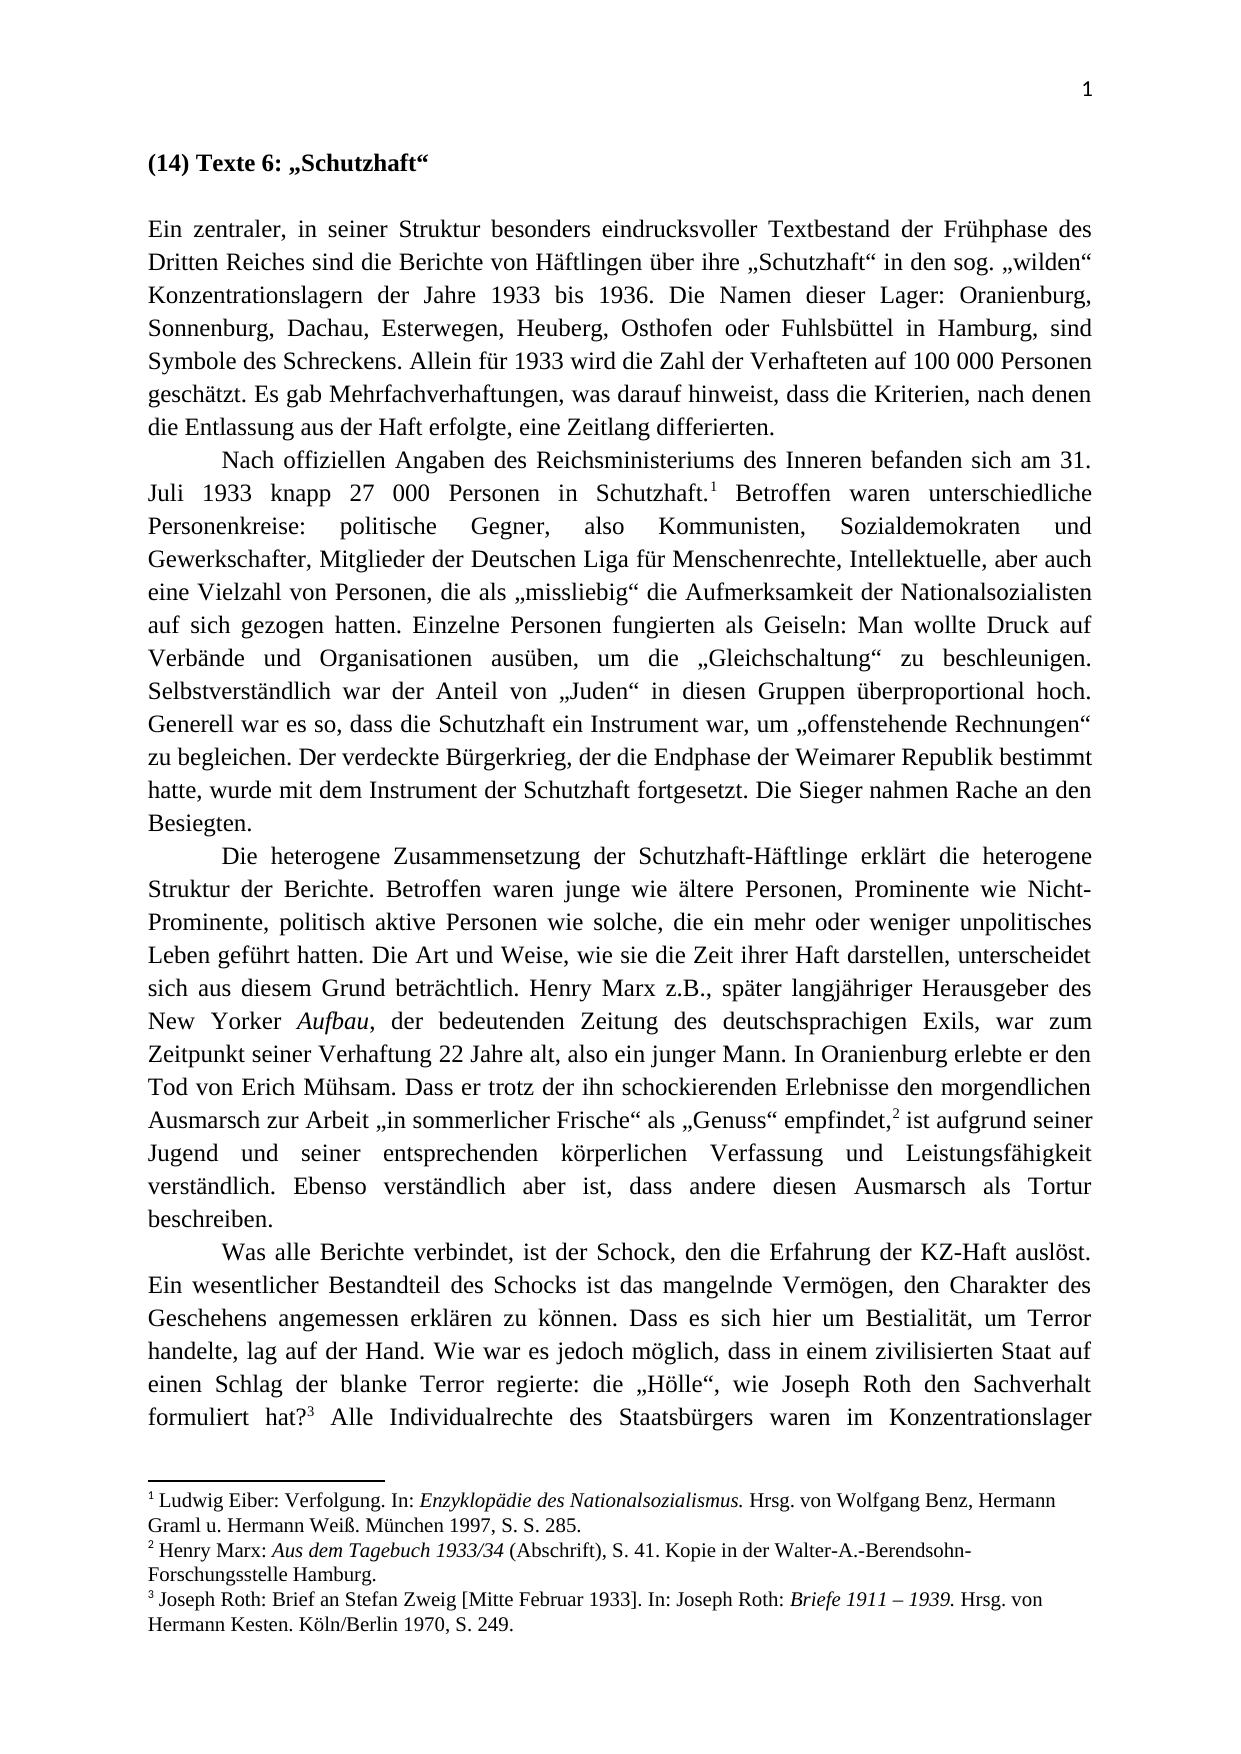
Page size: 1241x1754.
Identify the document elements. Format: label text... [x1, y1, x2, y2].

text Die heterogene Zusammensetzung der Schutzhaft-Häftlinge erklärt die heterogene Struktur der Berichte. Betroffen waren junge wie ältere Personen, Prominente wie Nicht-Prominente, politisch aktive Personen wie solche, die ein mehr oder weniger unpolitisches Leben geführt hatten. Die Art und Weise, wie sie die Zeit ihrer Haft darstellen, unterscheidet sich aus diesem Grund beträchtlich. Henry Marx z.B., später langjähriger Herausgeber des New Yorker Aufbau, der bedeutenden Zeitung des deutschsprachigen Exils, war zum Zeitpunkt seiner Verhaftung 22 Jahre alt, also ein junger Mann. In Oranienburg erlebte er den Tod von Erich Mühsam. Dass er trotz der ihn schockierenden Erlebnisse den morgendlichen Ausmarsch zur Arbeit „in sommerlicher Frische“ als „Genuss“ empfindet, ist aufgrund seiner Jugend und seiner entsprechenden körperlichen Verfassung und Leistungsfähigkeit verständlich. Ebenso verständlich aber ist, dass andere diesen Ausmarsch als Tortur beschreiben. [148, 841, 1093, 1233]
text Ein zentraler, in seiner Struktur besonders eindrucksvoller Textbestand der Frühphase des Dritten Reiches sind die Berichte von Häftlingen über ihre „Schutzhaft“ in den sog. „wilden“ Konzentrationslagern der Jahre 1933 bis 1936. Die Namen dieser Lager: Oranienburg, Sonnenburg, Dachau, Esterwegen, Heuberg, Osthofen oder Fuhlsbüttel in Hamburg, sind Symbole des Schreckens. Allein für 1933 wird die Zahl der Verhafteten auf 100 000 Personen geschätzt. Es gab Mehrfachverhaftungen, was darauf hinweist, dass die Kriterien, nach denen die Entlassung aus der Haft erfolgte, eine Zeitlang differierten. [148, 214, 1093, 441]
text (14) Texte 6: „Schutzhaft“ [148, 148, 1093, 176]
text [148, 1237, 1093, 1431]
text Nach offiziellen Angaben des Reichsministeriums des Inneren befanden sich am 31. Juli 1933 knapp 27 000 Personen in Schutzhaft. Betroffen waren unterschiedliche Personenkreise: politische Gegner, also Kommunisten, Sozialdemokraten und Gewerkschafter, Mitglieder der Deutschen Liga für Menschenrechte, Intellektuelle, aber auch eine Vielzahl von Personen, die als „missliebig“ die Aufmerksamkeit der Nationalsozialisten auf sich gezogen hatten. Einzelne Personen fungierten als Geiseln: Man wollte Druck auf Verbände und Organisationen ausüben, um die „Gleichschaltung“ zu beschleunigen. Selbstverständlich war der Anteil von „Juden“ in diesen Gruppen überproportional hoch. Generell war es so, dass die Schutzhaft ein Instrument war, um „offenstehende Rechnungen“ zu begleichen. Der verdeckte Bürgerkrieg, der die Endphase der Weimarer Republik bestimmt hatte, wurde mit dem Instrument der Schutzhaft fortgesetzt. Die Sieger nahmen Rache an den Besiegten. [148, 445, 1093, 837]
